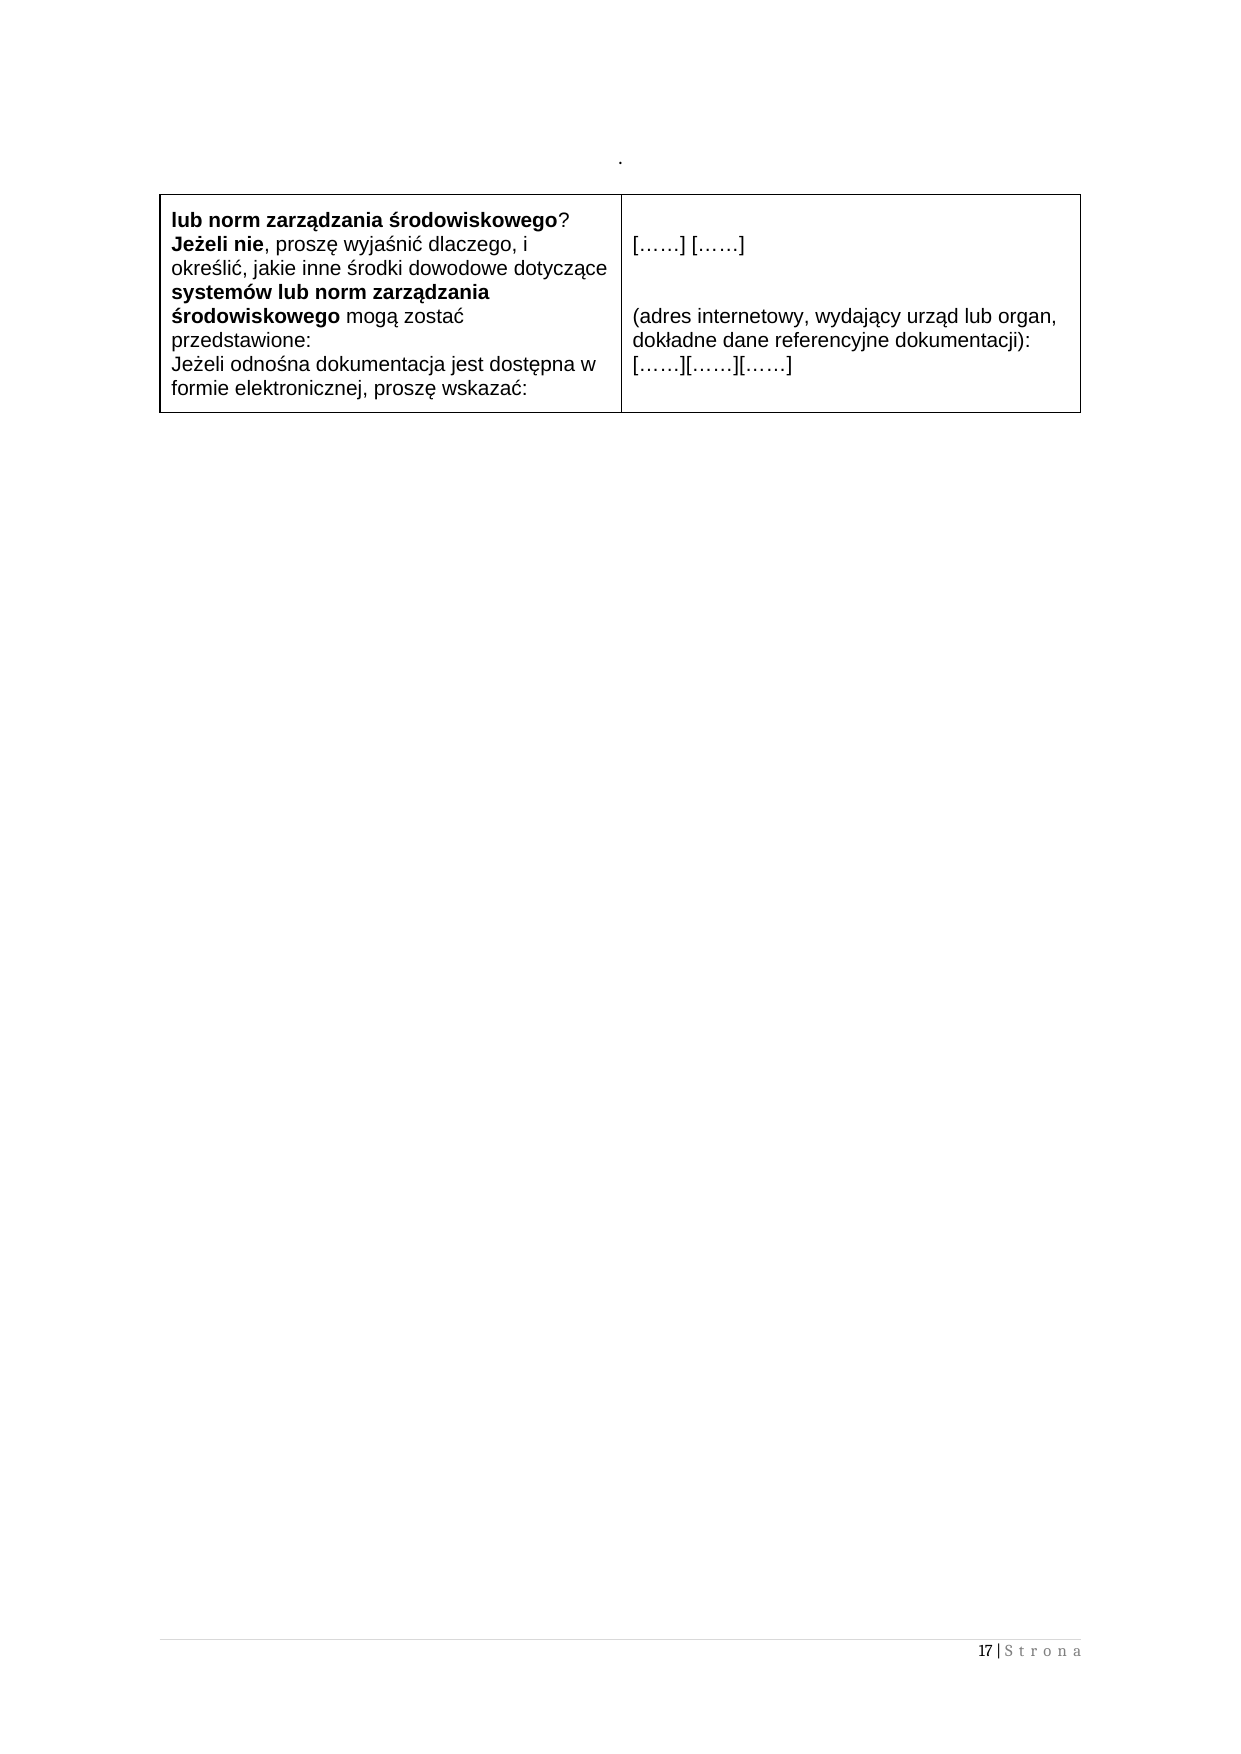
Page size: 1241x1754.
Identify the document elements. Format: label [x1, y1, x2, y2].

table_cell [161, 195, 621, 412]
table_cell [622, 195, 1080, 412]
